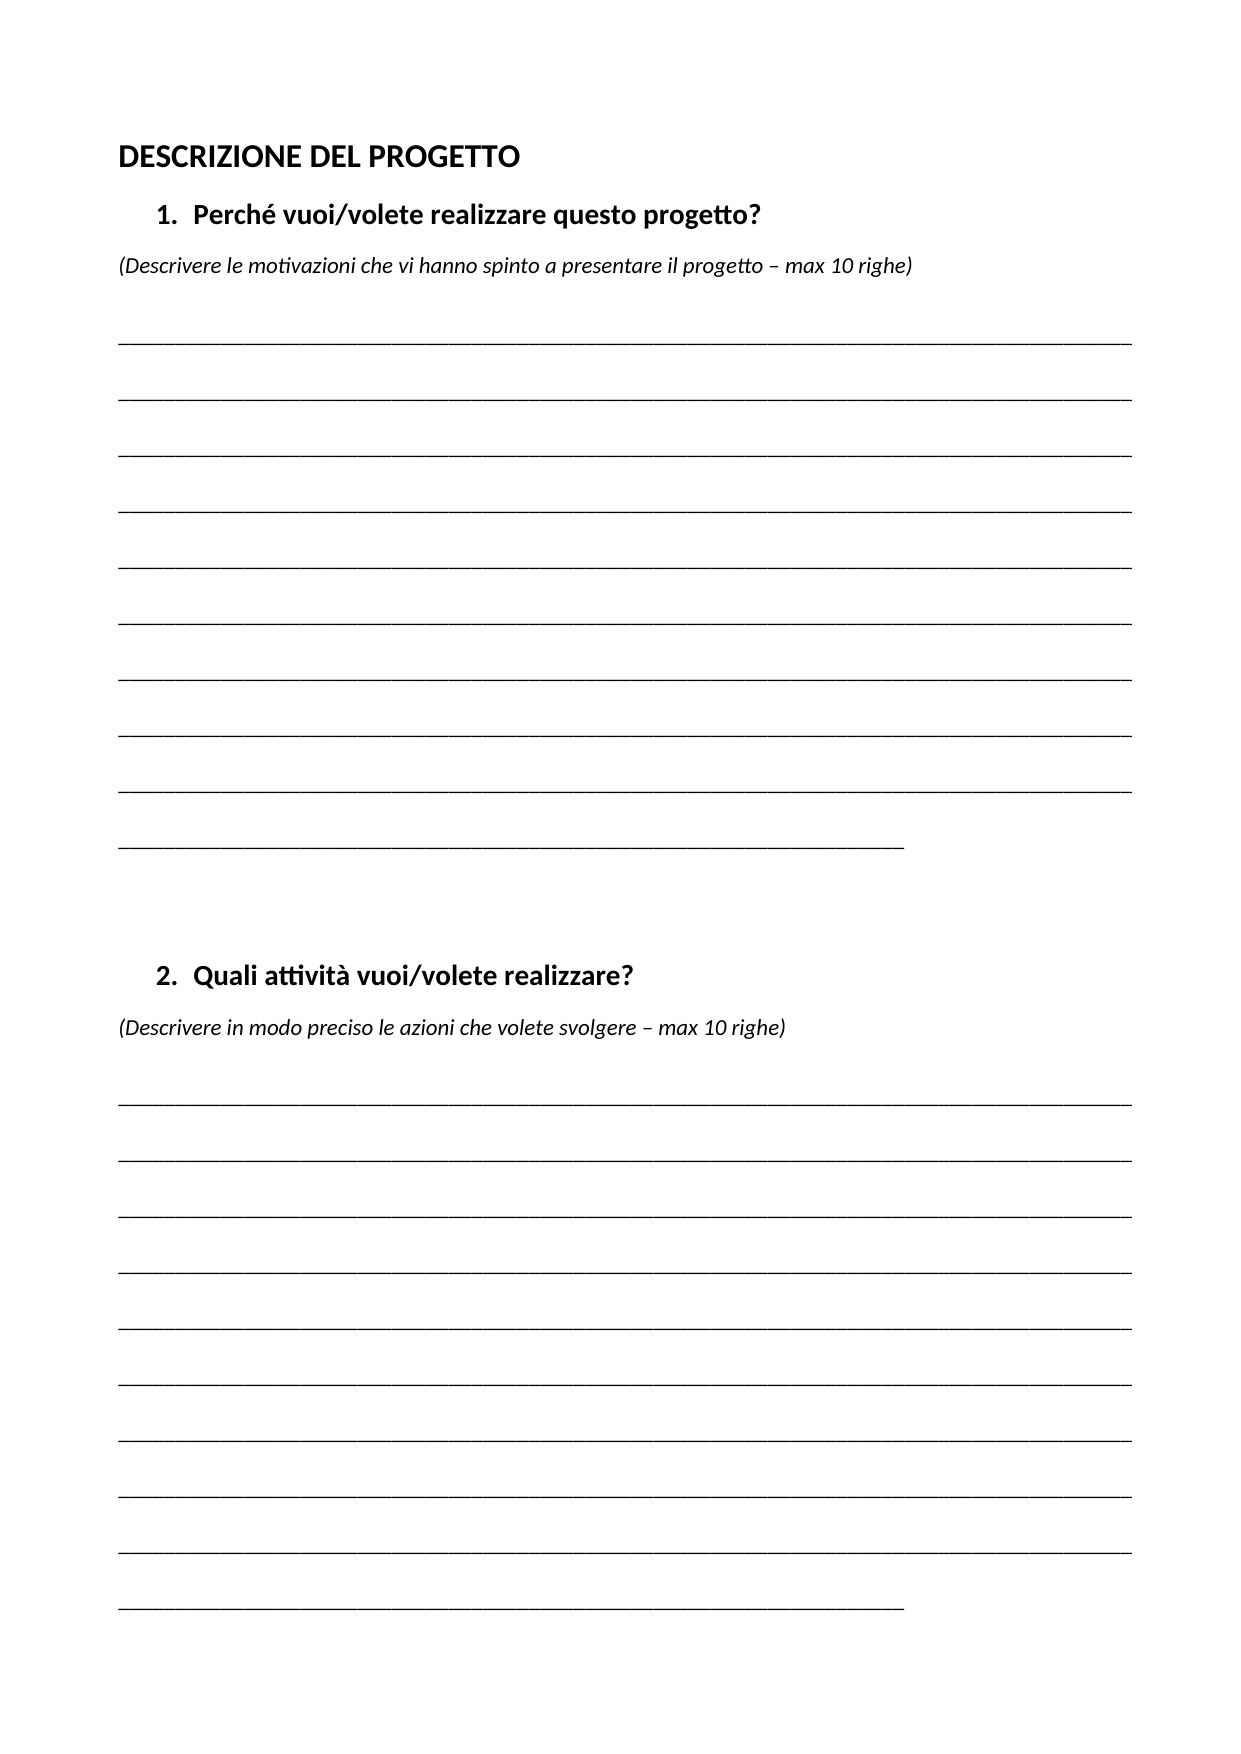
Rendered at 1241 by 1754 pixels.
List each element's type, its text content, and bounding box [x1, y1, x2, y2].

text (Descrivere in modo preciso le azioni che volete svolgere – max 10 righe) [118, 1013, 1137, 1041]
list Quali attività vuoi/volete realizzare? [156, 957, 1137, 993]
text (Descrivere le motivazioni che vi hanno spinto a presentare il progetto – max 10 righe) [118, 251, 1137, 279]
list Perché vuoi/volete realizzare questo progetto? [156, 196, 1137, 232]
text DESCRIZIONE DEL PROGETTO [118, 136, 1137, 176]
